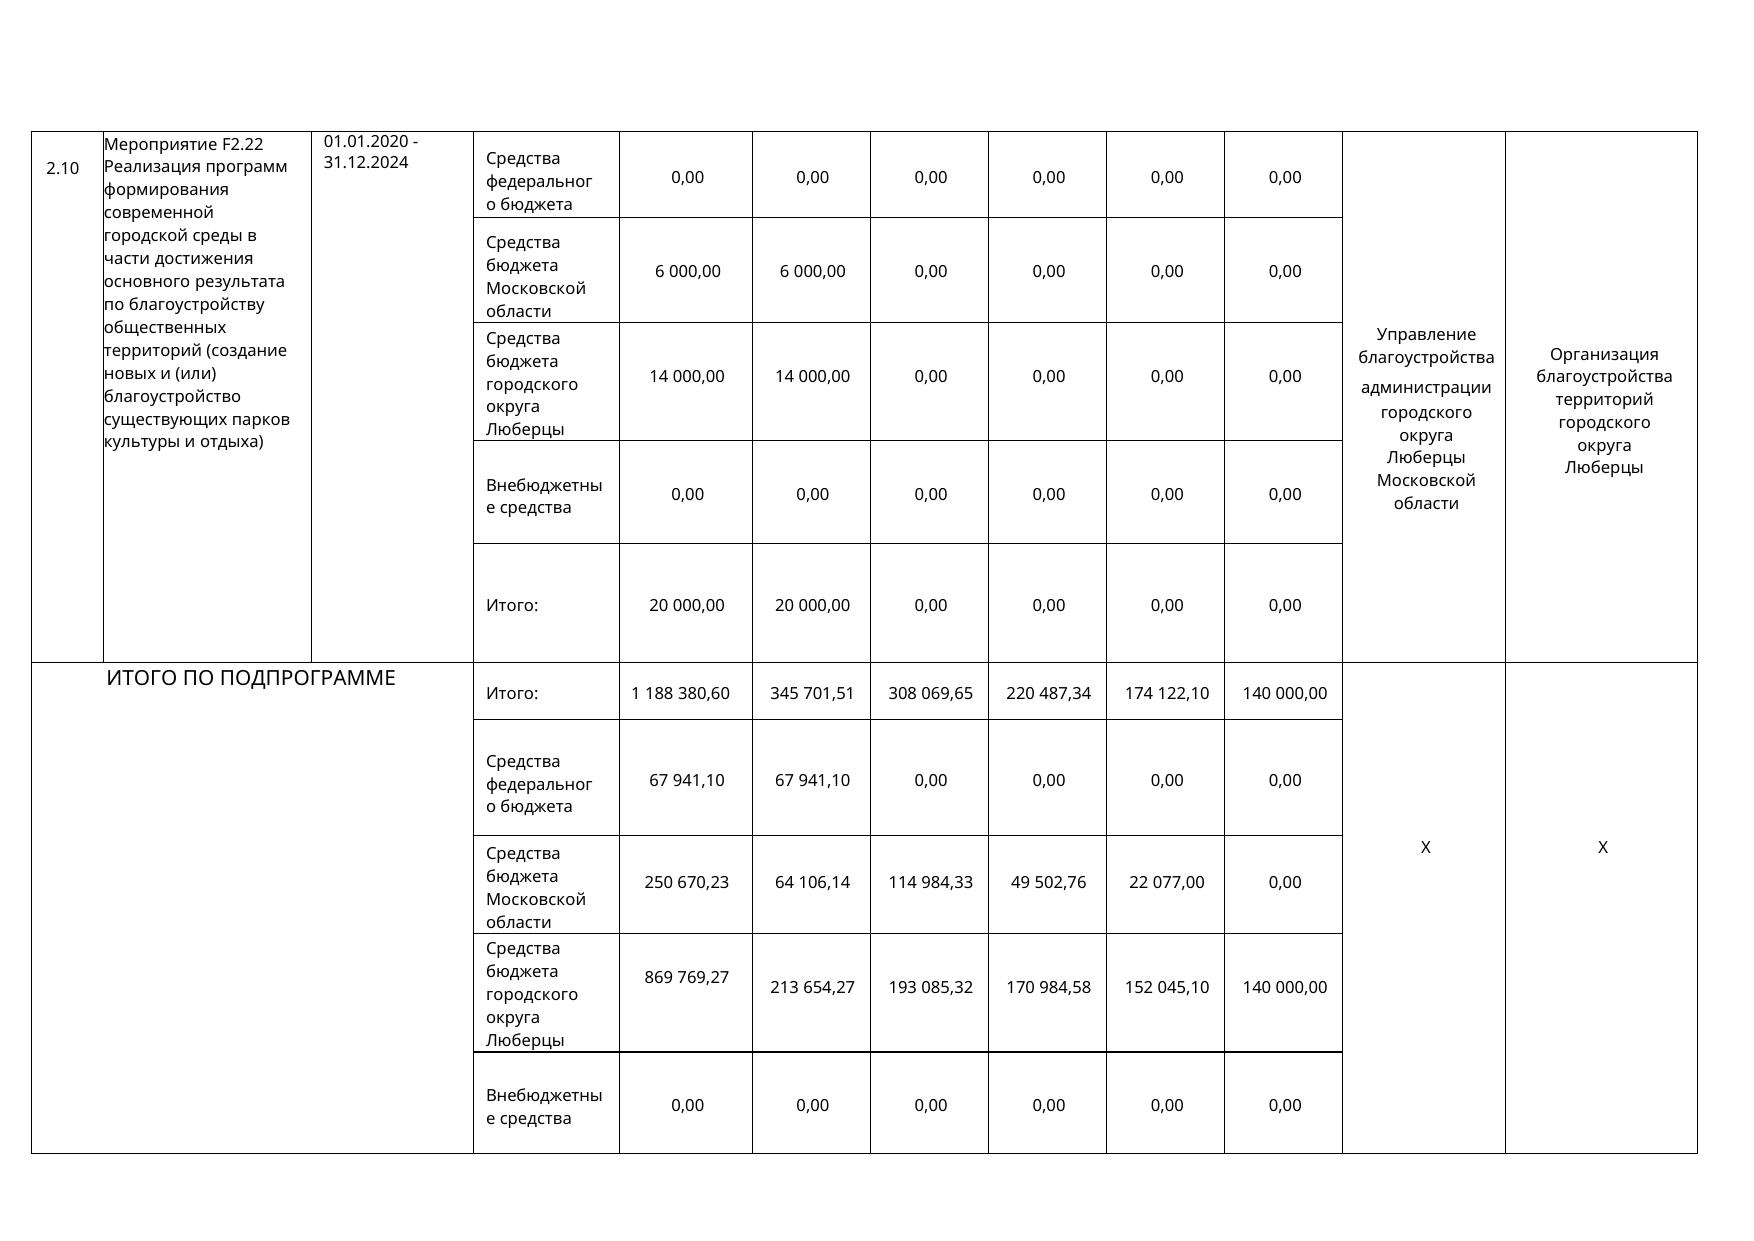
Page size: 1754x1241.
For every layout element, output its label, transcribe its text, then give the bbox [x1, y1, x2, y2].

table_cell 0,00 [989, 441, 1106, 543]
table_cell 0,00 [1225, 323, 1342, 440]
table_cell 67 941,10 [620, 720, 752, 835]
table_cell 22 077,00 [1107, 836, 1224, 933]
table_header 0,00 [1107, 132, 1224, 217]
table_header 0,00 [753, 132, 870, 217]
table_cell 308 069,65 [871, 663, 988, 719]
table_header Организация благоустройства территорий городского округа Люберцы [1506, 132, 1697, 662]
table_cell Х [1506, 663, 1697, 1153]
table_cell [474, 323, 619, 440]
table_cell 0,00 [620, 441, 752, 543]
table_cell 6 000,00 [753, 218, 870, 322]
table_cell 0,00 [871, 441, 988, 543]
table_cell 0,00 [1107, 1053, 1224, 1153]
table_cell 0,00 [871, 1053, 988, 1153]
table_cell 0,00 [871, 218, 988, 322]
table_cell Средства бюджета Московской области [474, 218, 619, 322]
table_header Средства федерального бюджета [474, 132, 619, 217]
table_cell 345 701,51 [753, 663, 870, 719]
table_cell 14 000,00 [753, 323, 870, 440]
table_header 0,00 [620, 132, 752, 217]
table_cell 0,00 [989, 323, 1106, 440]
table_cell 0,00 [871, 544, 988, 662]
table_cell 67 941,10 [753, 720, 870, 835]
table_cell 193 085,32 [871, 934, 988, 1051]
table_cell Средства бюджета Московской области [474, 836, 619, 933]
table_cell 0,00 [1107, 544, 1224, 662]
table_cell Итого: [474, 663, 619, 719]
table_cell 0,00 [1107, 323, 1224, 440]
table_header 01.01.2020 - 31.12.2024 [312, 132, 473, 662]
table_cell Внебюджетные средства [474, 441, 619, 543]
table_cell Внебюджетные средства [474, 1053, 619, 1153]
table_cell 49 502,76 [989, 836, 1106, 933]
table_cell 220 487,34 [989, 663, 1106, 719]
table_header Управление благоустройства администрации городского округа Люберцы Московской области [1343, 132, 1505, 662]
table_cell 20 000,00 [620, 544, 752, 662]
table_cell 0,00 [1107, 441, 1224, 543]
table_cell Итого: [474, 544, 619, 662]
table_header 0,00 [1225, 132, 1342, 217]
table_cell 0,00 [989, 544, 1106, 662]
table_cell 114 984,33 [871, 836, 988, 933]
table_cell 869 769,27 [620, 934, 752, 1051]
table_cell 140 000,00 [1225, 934, 1342, 1051]
table_cell 0,00 [753, 1053, 870, 1153]
table_cell 1 188 380,60 [620, 663, 752, 719]
table_cell 20 000,00 [753, 544, 870, 662]
table_header 0,00 [989, 132, 1106, 217]
table_cell 213 654,27 [753, 934, 870, 1051]
table_cell 0,00 [871, 720, 988, 835]
table_header Мероприятие F2.22 Реализация программ формирования современной городской среды в части достижения основного результата по благоустройству общественных территорий (создание новых и (или) благоустройство существующих парков культуры и отдыха) [104, 132, 311, 662]
table_cell 152 045,10 [1107, 934, 1224, 1051]
table_cell Х [1343, 663, 1505, 1153]
table_cell 170 984,58 [989, 934, 1106, 1051]
table_cell 0,00 [989, 1053, 1106, 1153]
table_cell 0,00 [1225, 836, 1342, 933]
table_cell Средства федерального бюджета [474, 720, 619, 835]
table_cell 0,00 [871, 323, 988, 440]
table_cell 174 122,10 [1107, 663, 1224, 719]
table_cell 6 000,00 [620, 218, 752, 322]
table_cell 0,00 [989, 720, 1106, 835]
table_header 2.10 [32, 132, 103, 662]
table_cell 0,00 [1107, 720, 1224, 835]
table_cell 64 106,14 [753, 836, 870, 933]
table_cell 0,00 [1225, 544, 1342, 662]
table_cell 14 000,00 [620, 323, 752, 440]
table_cell 0,00 [989, 218, 1106, 322]
table_cell 0,00 [1107, 218, 1224, 322]
table_cell 0,00 [1225, 441, 1342, 543]
table_cell ИТОГО ПО ПОДПРОГРАММЕ [32, 663, 473, 1153]
table_cell 0,00 [620, 1053, 752, 1153]
table_cell 140 000,00 [1225, 663, 1342, 719]
table_cell 0,00 [1225, 720, 1342, 835]
table_cell Средства бюджета городского округа Люберцы [474, 934, 619, 1051]
table_header 0,00 [871, 132, 988, 217]
table_cell 0,00 [753, 441, 870, 543]
table_cell 0,00 [1225, 1053, 1342, 1153]
table_cell 250 670,23 [620, 836, 752, 933]
table_cell 0,00 [1225, 218, 1342, 322]
